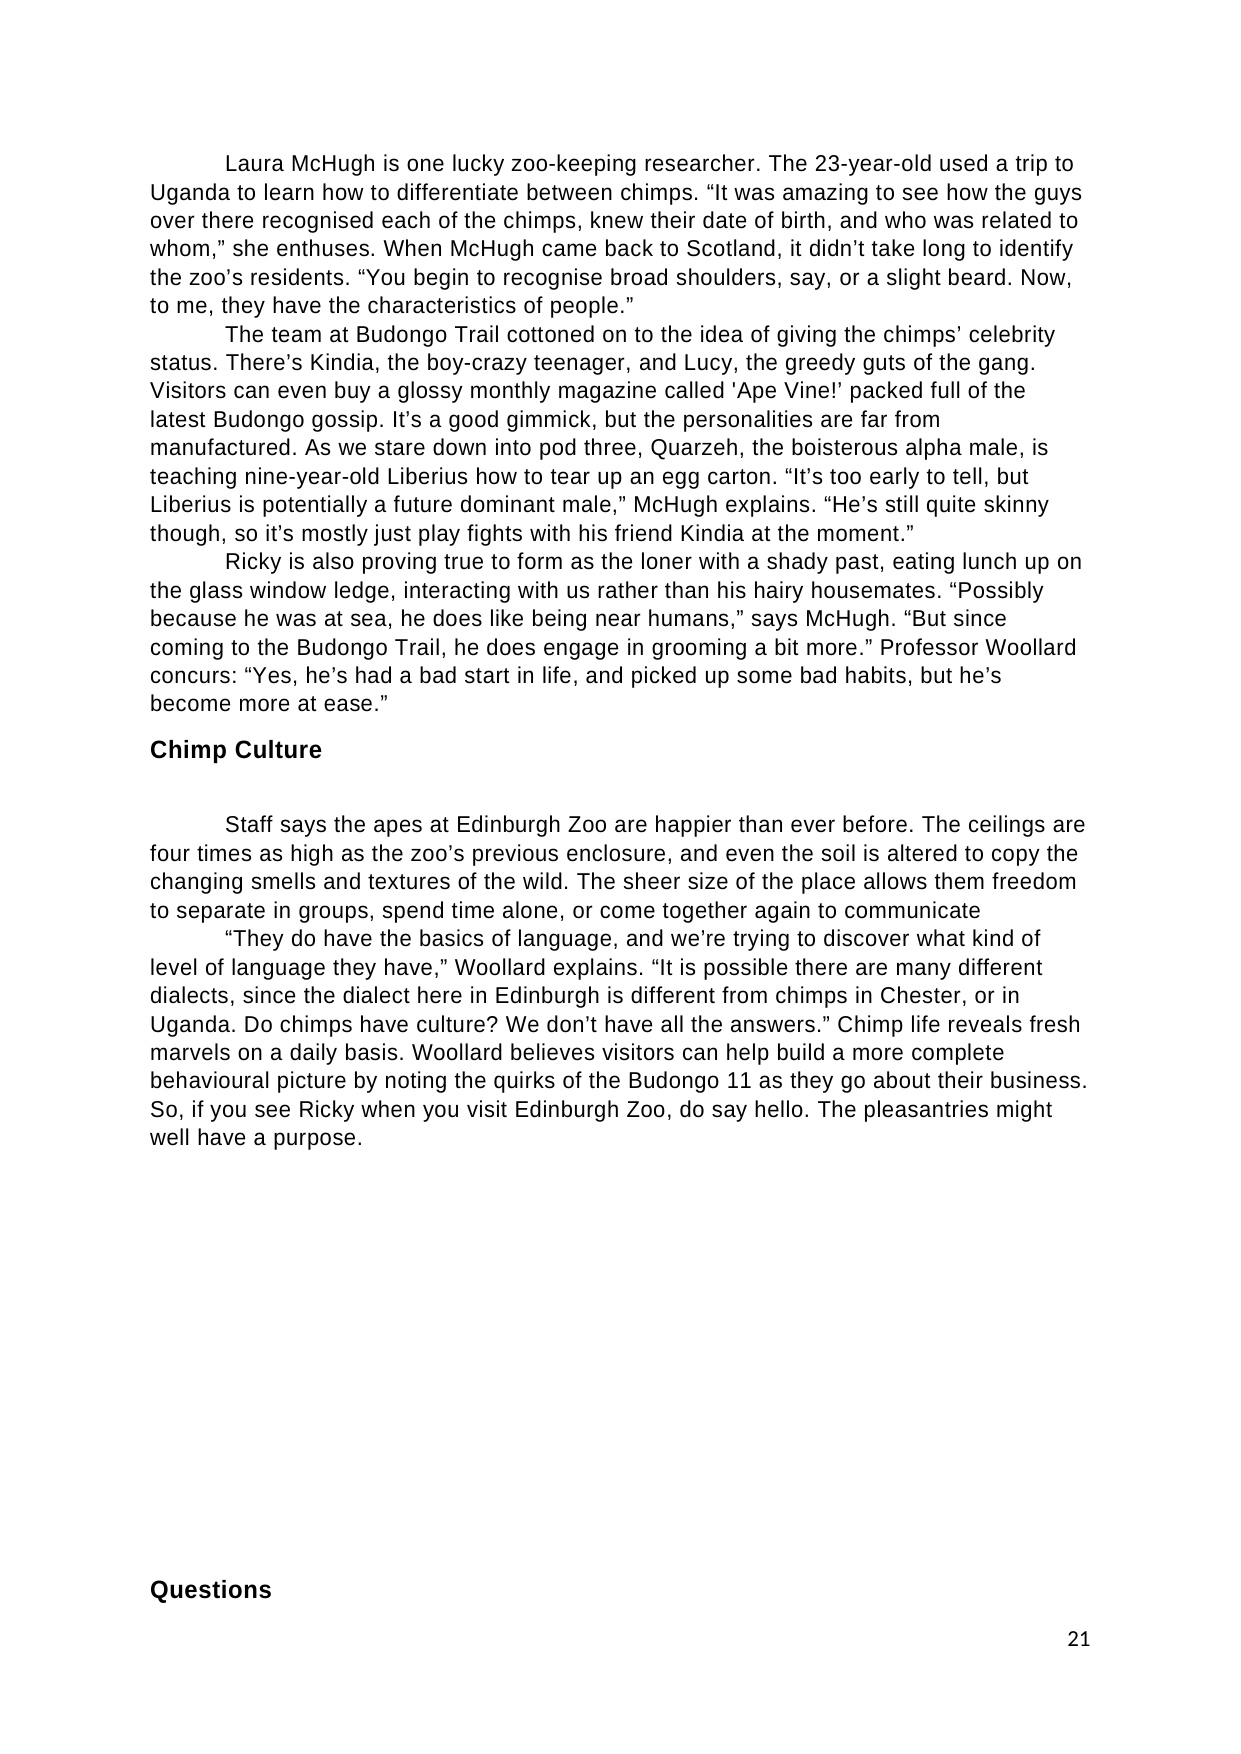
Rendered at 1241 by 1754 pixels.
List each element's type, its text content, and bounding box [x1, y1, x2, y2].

text Questions [150, 1575, 1090, 1604]
text Laura McHugh is one lucky zoo-keeping researcher. The 23-year-old used a trip to Uganda to learn how to differentiate between chimps. “It was amazing to see how the guys over there recognised each of the chimps, knew their date of birth, and who was related to whom,” she enthuses. When McHugh came back to Scotland, it didn’t take long to identify the zoo’s residents. “You begin to recognise broad shoulders, say, or a slight beard. Now, to me, they have the characteristics of people.” The team at Budongo Trail cottoned on to the idea of giving the chimps’ celebrity status. There’s Kindia, the boy-crazy teenager, and Lucy, the greedy guts of the gang. Visitors can even buy a glossy monthly magazine called 'Ape Vine!’ packed full of the latest Budongo gossip. It’s a good gimmick, but the personalities are far from manufactured. As we stare down into pod three, Quarzeh, the boisterous alpha male, is teaching nine-year-old Liberius how to tear up an egg carton. “It’s too early to tell, but Liberius is potentially a future dominant male,” McHugh explains. “He’s still quite skinny though, so it’s mostly just play fights with his friend Kindia at the moment.” Ricky is also proving true to form as the loner with a shady past, eating lunch up on the glass window ledge, interacting with us rather than his hairy housemates. “Possibly because he was at sea, he does like being near humans,” says McHugh. “But since coming to the Budongo Trail, he does engage in grooming a bit more.” Professor Woollard concurs: “Yes, he’s had a bad start in life, and picked up some bad habits, but he’s become more at ease.” [150, 150, 1090, 717]
text Staff says the apes at Edinburgh Zoo are happier than ever before. The ceilings are four times as high as the zoo’s previous enclosure, and even the soil is altered to copy the changing smells and textures of the wild. The sheer size of the place allows them freedom to separate in groups, spend time alone, or come together again to communicate “They do have the basics of language, and we’re trying to discover what kind of level of language they have,” Woollard explains. “It is possible there are many different dialects, since the dialect here in Edinburgh is different from chimps in Chester, or in Uganda. Do chimps have culture? We don’t have all the answers.” Chimp life reveals fresh marvels on a daily basis. Woollard believes visitors can help build a more complete behavioural picture by noting the quirks of the Budongo 11 as they go about their business. So, if you see Ricky when you visit Edinburgh Zoo, do say hello. The pleasantries might well have a purpose. [150, 783, 1090, 1151]
text Chimp Culture [150, 735, 1090, 764]
